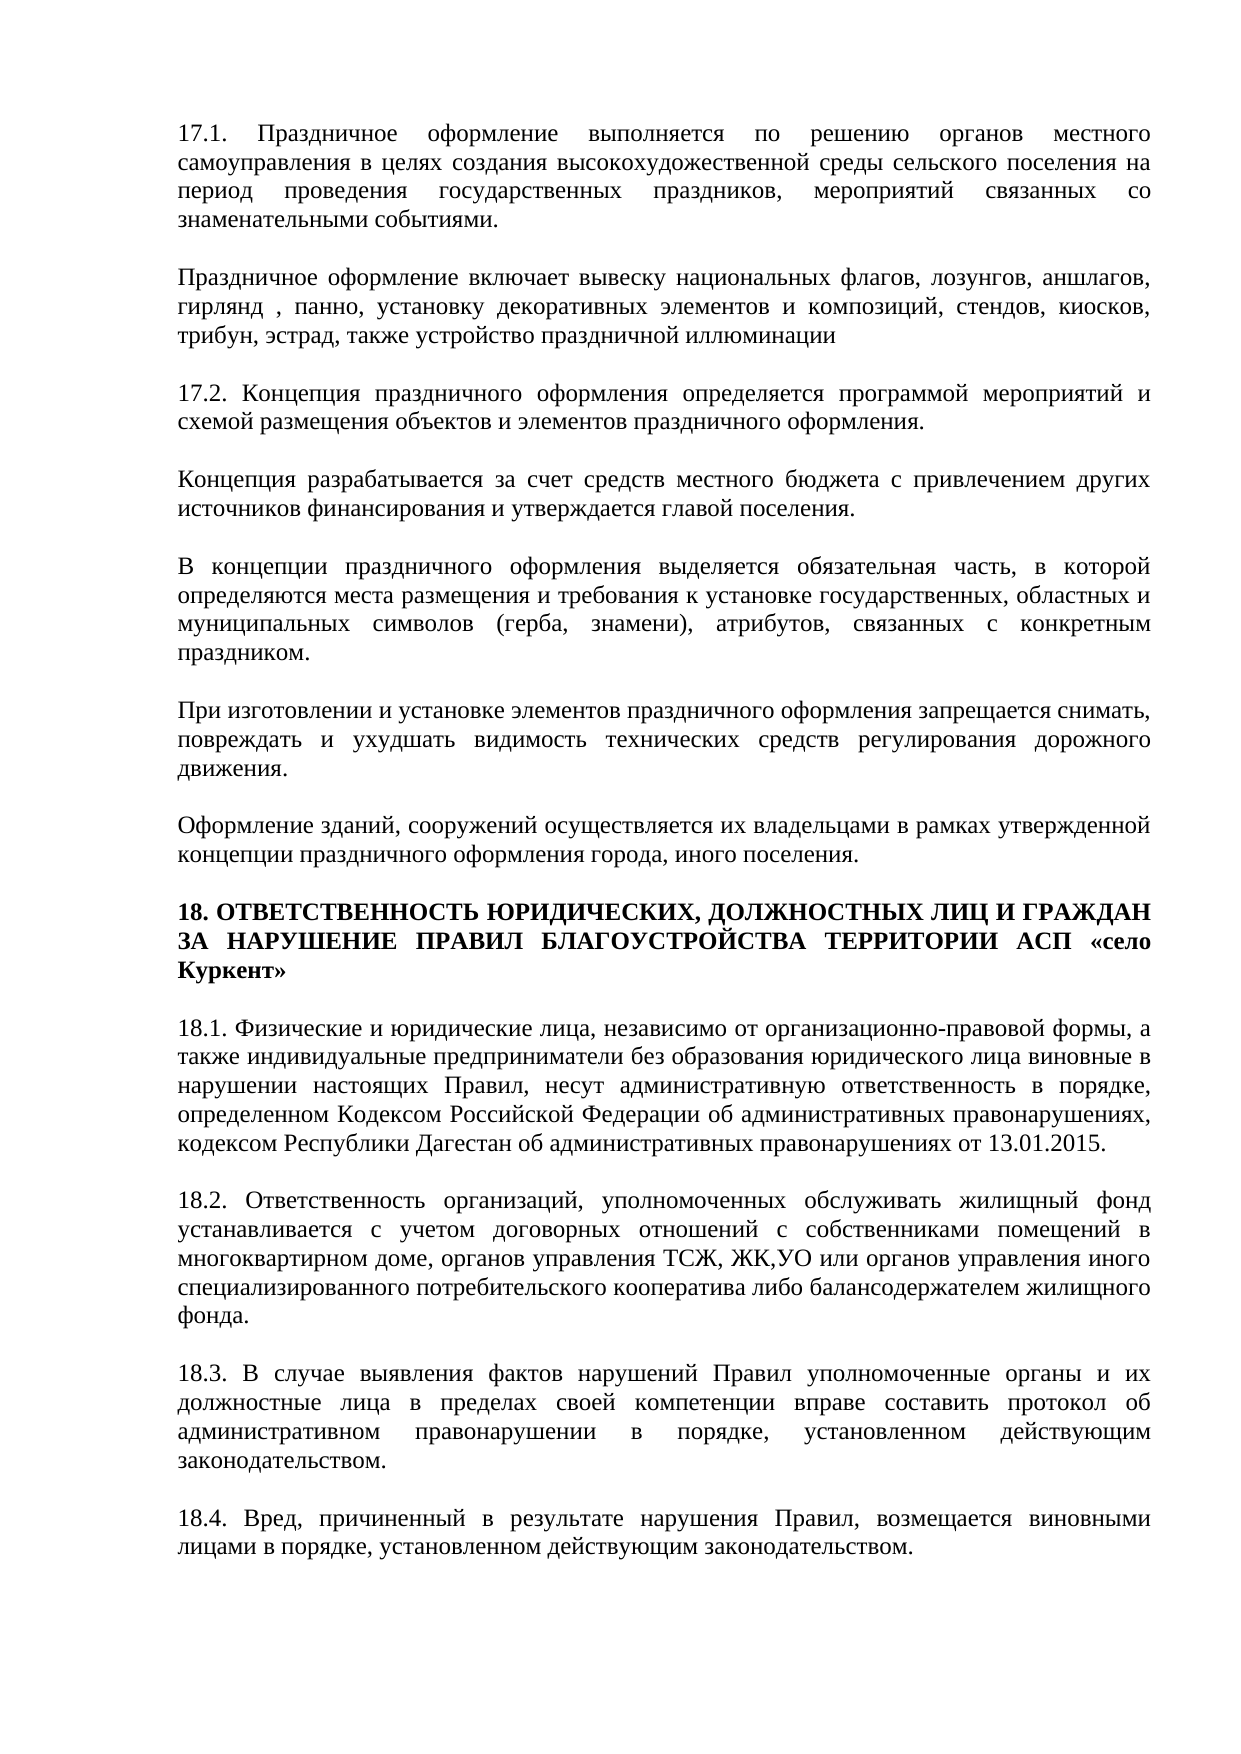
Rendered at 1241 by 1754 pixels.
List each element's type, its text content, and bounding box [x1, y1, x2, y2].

text 17.1. Праздничное оформление выполняется по решению органов местного самоуправления в целях создания высокохудожественной среды сельского поселения на период проведения государственных праздников, мероприятий связанных со знаменательными событиями. [177, 118, 1152, 233]
text 18.4. Вред, причиненный в результате нарушения Правил, возмещается виновными лицами в порядке, установленном действующим законодательством. [177, 1503, 1152, 1560]
text В концепции праздничного оформления выделяется обязательная часть, в которой определяются места размещения и требования к установке государственных, областных и муниципальных символов (герба, знамени), атрибутов, связанных с конкретным праздником. [177, 551, 1152, 666]
text 18. ОТВЕТСТВЕННОСТЬ ЮРИДИЧЕСКИХ, ДОЛЖНОСТНЫХ ЛИЦ И ГРАЖДАН ЗА НАРУШЕНИЕ ПРАВИЛ БЛАГОУСТРОЙСТВА ТЕРРИТОРИИ АСП «село Куркент» [177, 897, 1152, 983]
text Концепция разрабатывается за счет средств местного бюджета с привлечением других источников финансирования и утверждается главой поселения. [177, 464, 1152, 522]
text 18.1. Физические и юридические лица, независимо от организационно-правовой формы, а также индивидуальные предприниматели без образования юридического лица виновные в нарушении настоящих Правил, несут административную ответственность в порядке, определенном Кодексом Российской Федерации об административных правонарушениях, кодексом Республики Дагестан об административных правонарушениях от 13.01.2015. [177, 1013, 1152, 1156]
text 18.3. В случае выявления фактов нарушений Правил уполномоченные органы и их должностные лица в пределах своей компетенции вправе составить протокол об административном правонарушении в порядке, установленном действующим законодательством. [177, 1358, 1152, 1473]
text Праздничное оформление включает вывеску национальных флагов, лозунгов, аншлагов, гирлянд , панно, установку декоративных элементов и композиций, стендов, киосков, трибун, эстрад, также устройство праздничной иллюминации [177, 262, 1152, 348]
text Оформление зданий, сооружений осуществляется их владельцами в рамках утвержденной концепции праздничного оформления города, иного поселения. [177, 811, 1152, 868]
text 17.2. Концепция праздничного оформления определяется программой мероприятий и схемой размещения объектов и элементов праздничного оформления. [177, 378, 1152, 435]
text При изготовлении и установке элементов праздничного оформления запрещается снимать, повреждать и ухудшать видимость технических средств регулирования дорожного движения. [177, 695, 1152, 781]
text 18.2. Ответственность организаций, уполномоченных обслуживать жилищный фонд устанавливается с учетом договорных отношений с собственниками помещений в многоквартирном доме, органов управления ТСЖ, ЖК,УО или органов управления иного специализированного потребительского кооператива либо балансодержателем жилищного фонда. [177, 1186, 1152, 1329]
